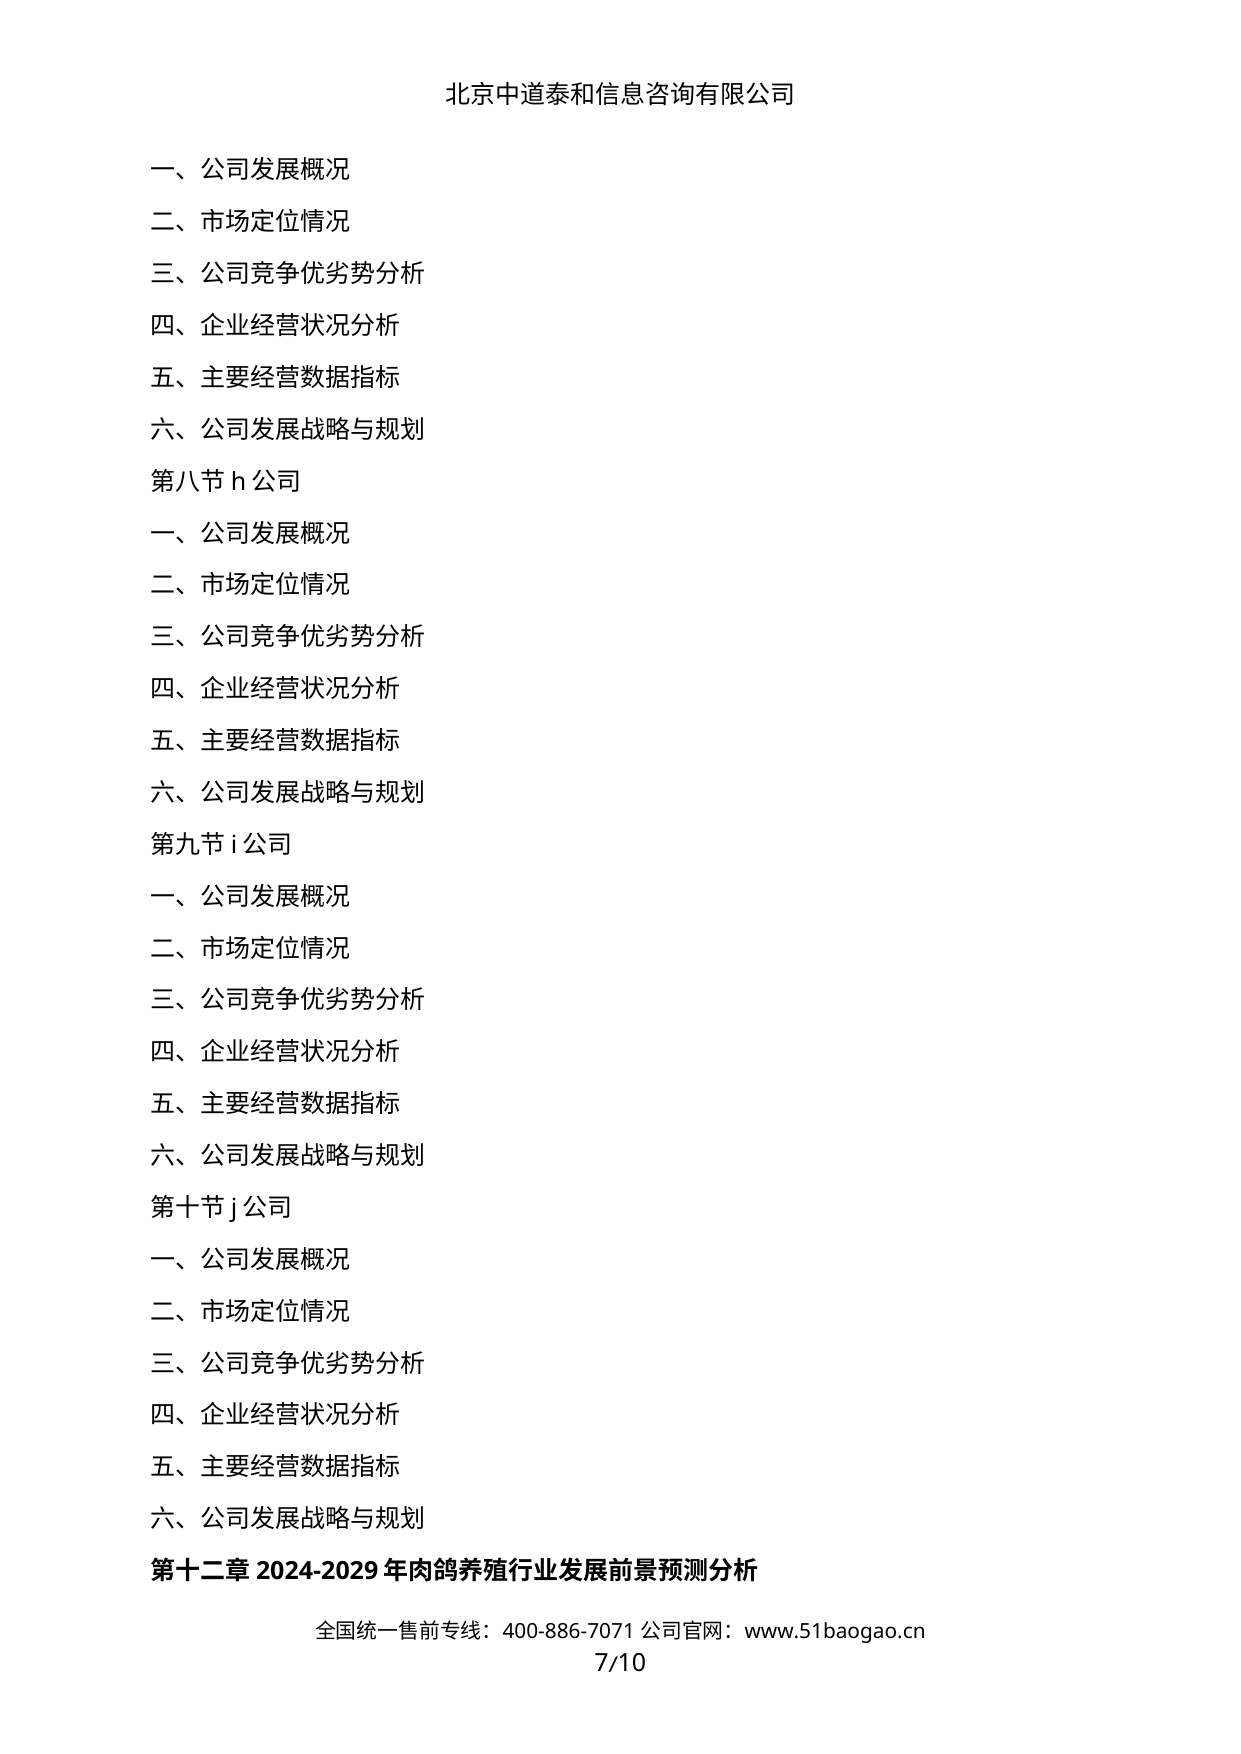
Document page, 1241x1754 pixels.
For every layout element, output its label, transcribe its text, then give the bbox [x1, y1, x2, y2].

text 第九节 i公司 [150, 824, 1090, 861]
text 五、主要经营数据指标 [150, 357, 1090, 394]
text 三、公司竞争优劣势分析 [150, 254, 1090, 290]
text 三、公司竞争优劣势分析 [150, 617, 1090, 653]
text 六、公司发展战略与规划 [150, 409, 1090, 446]
text 一、公司发展概况 [150, 513, 1090, 549]
text 一、公司发展概况 [150, 150, 1090, 186]
text 六、公司发展战略与规划 [150, 1499, 1090, 1535]
text 第十节 j公司 [150, 1187, 1090, 1224]
text 一、公司发展概况 [150, 1239, 1090, 1276]
text 三、公司竞争优劣势分析 [150, 980, 1090, 1016]
text 第十二章 2024-2029年肉鸽养殖行业发展前景预测分析 [150, 1551, 1090, 1587]
text 二、市场定位情况 [150, 202, 1090, 238]
text 二、市场定位情况 [150, 1291, 1090, 1327]
text 四、企业经营状况分析 [150, 1395, 1090, 1431]
text 五、主要经营数据指标 [150, 721, 1090, 757]
text 第八节 h公司 [150, 461, 1090, 497]
text 六、公司发展战略与规划 [150, 1136, 1090, 1172]
text 四、企业经营状况分析 [150, 306, 1090, 342]
text 一、公司发展概况 [150, 876, 1090, 912]
text 六、公司发展战略与规划 [150, 772, 1090, 809]
text 五、主要经营数据指标 [150, 1447, 1090, 1483]
text 四、企业经营状况分析 [150, 669, 1090, 705]
text 五、主要经营数据指标 [150, 1084, 1090, 1120]
text 二、市场定位情况 [150, 565, 1090, 601]
text 二、市场定位情况 [150, 928, 1090, 964]
text 四、企业经营状况分析 [150, 1032, 1090, 1068]
text 三、公司竞争优劣势分析 [150, 1343, 1090, 1379]
